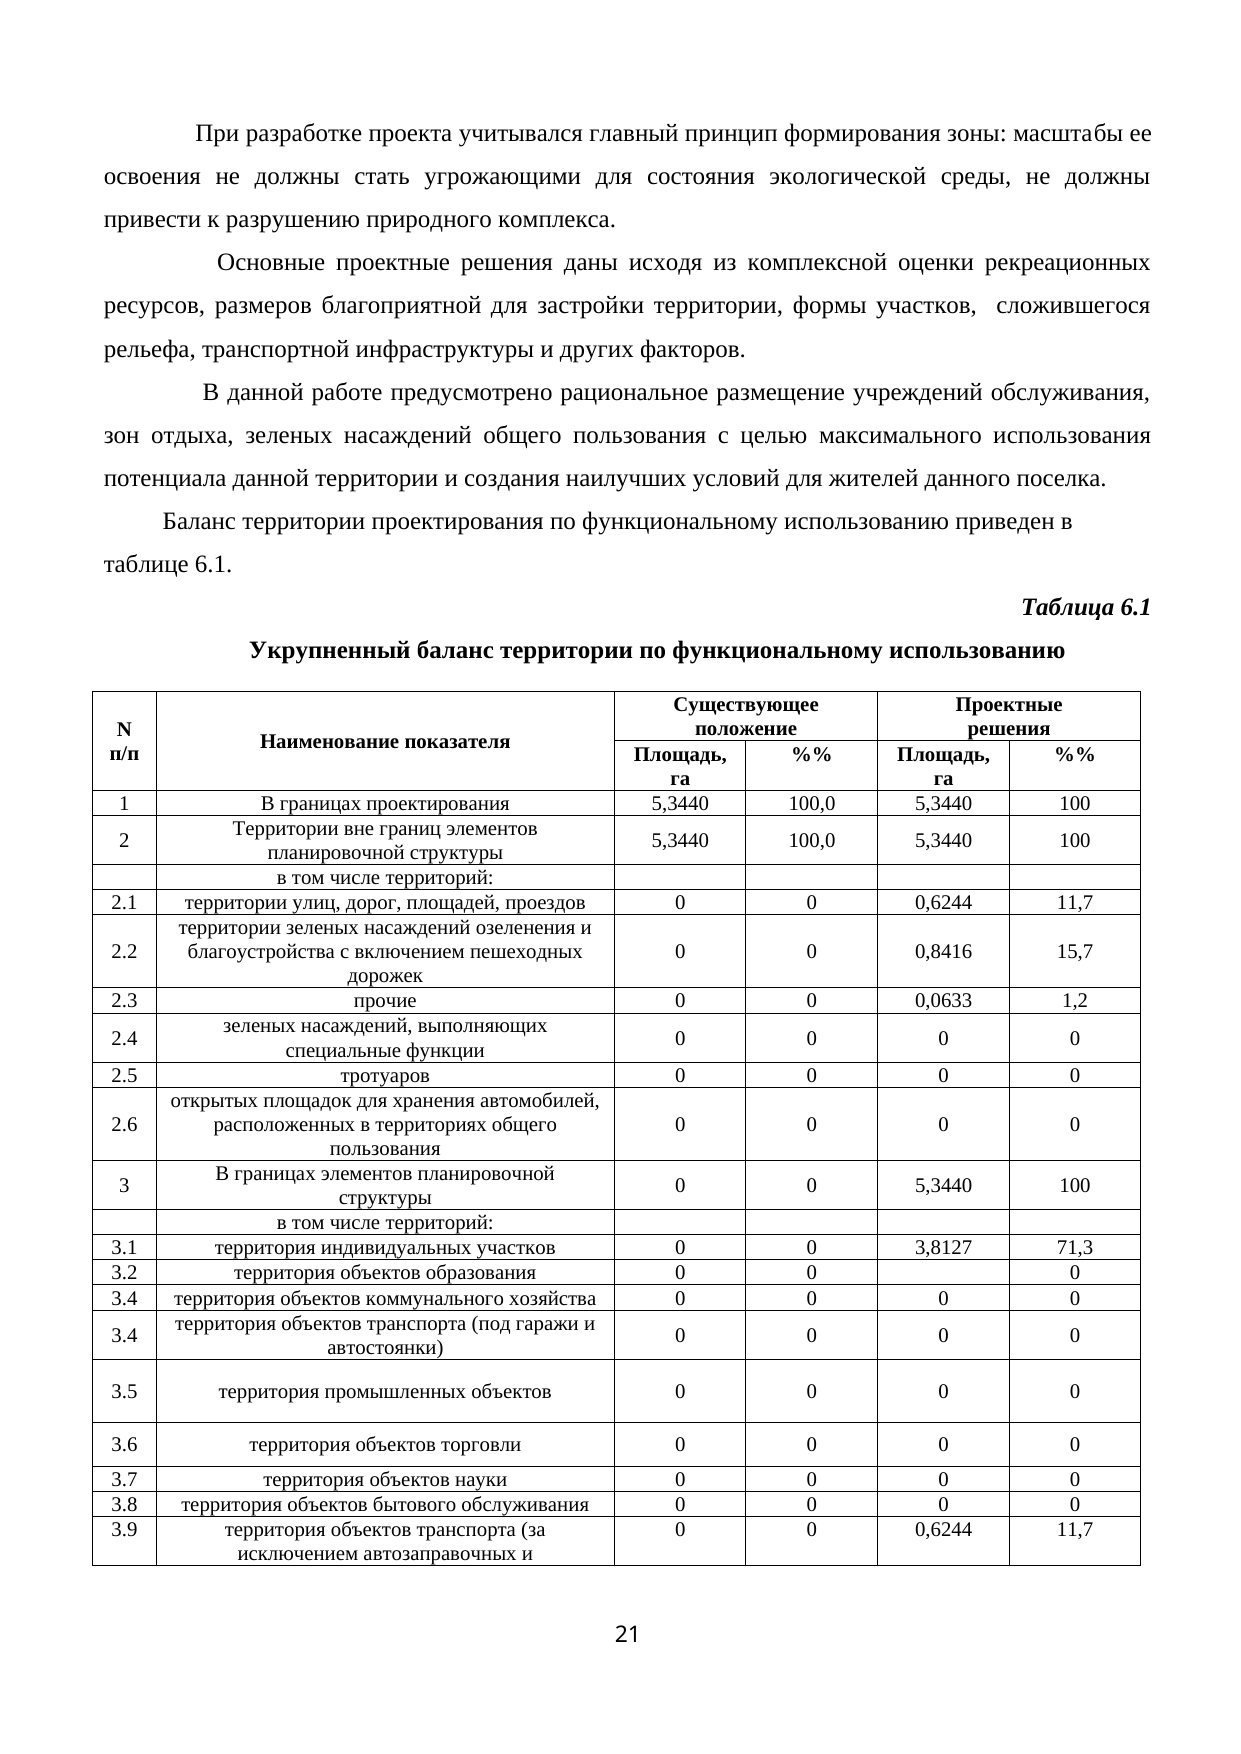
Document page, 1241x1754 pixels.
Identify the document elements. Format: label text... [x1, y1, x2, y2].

table_cell 11,7 [1010, 1517, 1140, 1565]
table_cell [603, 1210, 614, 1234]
table_cell 0 [615, 1088, 745, 1160]
table_cell 0 [746, 1423, 877, 1466]
table_cell территория объектов бытового обслуживания [157, 1492, 614, 1516]
table_cell 0 [746, 915, 877, 987]
table_cell [878, 1210, 1009, 1234]
table_cell 0 [1010, 1063, 1140, 1087]
table_cell [878, 865, 1009, 889]
table_cell 0 [746, 1260, 877, 1284]
table_cell 0 [615, 1492, 745, 1516]
table_cell 100 [1010, 1161, 1140, 1209]
table_cell 0 [615, 1517, 745, 1565]
table_cell 0 [878, 1285, 1009, 1309]
table_cell 0 [878, 1088, 1009, 1160]
table_cell 0 [1010, 1492, 1140, 1516]
table_cell 0 [746, 1088, 877, 1160]
table_cell 5,3440 [615, 791, 745, 815]
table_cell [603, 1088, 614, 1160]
table_cell 0 [746, 1517, 877, 1565]
table_cell 0 [1010, 1311, 1140, 1359]
table_cell 0 [746, 1161, 877, 1209]
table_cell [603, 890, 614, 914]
table_cell 2.4 [93, 1014, 156, 1062]
table_cell 0 [746, 1311, 877, 1359]
table_cell 0 [1010, 1285, 1140, 1309]
table_cell 0,6244 [878, 890, 1009, 914]
table_cell 3.4 [93, 1311, 156, 1359]
table_cell 0 [746, 1467, 877, 1491]
table_cell 0 [746, 1360, 877, 1422]
table_cell 0 [1010, 1467, 1140, 1491]
table_cell 5,3440 [878, 816, 1009, 864]
table_cell 0 [878, 1311, 1009, 1359]
table_cell 0 [1010, 1423, 1140, 1466]
table_cell 0,0633 [878, 988, 1009, 1012]
table_cell 0 [615, 915, 745, 987]
table_cell 0 [878, 1423, 1009, 1466]
table_cell 0 [746, 1235, 877, 1259]
table_cell 2 [93, 816, 156, 864]
table_cell территория индивидуальных участков [157, 1235, 614, 1259]
table_cell территория промышленных объектов [157, 1360, 614, 1422]
table_cell 0 [615, 890, 745, 914]
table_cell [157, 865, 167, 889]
text В данной работе предусмотрено рациональное размещение учреждений обслуживания, зон отдыха, зеленых насаждений общего пользования с целью максимального использования потенциала данной территории и создания наилучших условий для жителей данного поселка. [103, 377, 1152, 492]
text Основные проектные решения даны исходя из комплексной оценки рекреационных ресурсов, размеров благоприятной для застройки территории, формы участков, сложившегося рельефа, транспортной инфраструктуры и других факторов. [103, 247, 1152, 362]
table_cell Территории вне границ элементов планировочной структуры [157, 816, 614, 864]
table_cell территория объектов науки [157, 1467, 614, 1491]
table_header N п/п [93, 692, 156, 789]
table_cell 3 [93, 1161, 156, 1209]
table_cell территория объектов торговли [157, 1423, 614, 1466]
table_cell 0 [615, 1311, 745, 1359]
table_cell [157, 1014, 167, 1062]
table_cell [1010, 865, 1140, 889]
table_cell 0 [746, 890, 877, 914]
table_cell 5,3440 [615, 816, 745, 864]
table_cell 0 [1010, 1260, 1140, 1284]
table_cell территория объектов транспорта (под гаражи и автостоянки) [157, 1311, 614, 1359]
table_cell [145, 1210, 156, 1234]
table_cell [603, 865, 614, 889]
table_cell 0 [878, 1063, 1009, 1087]
table_cell 0,8416 [878, 915, 1009, 987]
table_cell 0 [746, 1285, 877, 1309]
table_cell 0 [615, 1235, 745, 1259]
table_cell 0 [615, 1260, 745, 1284]
table_cell 100 [1010, 816, 1140, 864]
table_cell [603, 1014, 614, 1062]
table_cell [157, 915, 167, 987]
table_cell [93, 865, 103, 889]
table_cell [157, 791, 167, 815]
table_cell 0 [1010, 1088, 1140, 1160]
text При разработке проекта учитывался главный принцип формирования зоны: масштабы ее освоения не должны стать угрожающими для состояния экологической среды, не должны привести к разрушению природного комплекса. [103, 118, 1152, 233]
table_cell 0 [878, 1360, 1009, 1422]
table_cell 0 [615, 1423, 745, 1466]
table_cell 0 [1010, 1360, 1140, 1422]
table_cell [1010, 1210, 1140, 1234]
table_cell 100 [1010, 791, 1140, 815]
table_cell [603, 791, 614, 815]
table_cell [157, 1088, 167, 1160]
table_cell 0 [746, 1063, 877, 1087]
table_cell [615, 865, 745, 889]
table_cell 3.6 [93, 1423, 156, 1466]
table_cell 0,6244 [878, 1517, 1009, 1565]
table_cell 0 [1010, 1014, 1140, 1062]
table_cell 5,3440 [878, 791, 1009, 815]
table_cell 0 [878, 1014, 1009, 1062]
table_cell 0 [615, 988, 745, 1012]
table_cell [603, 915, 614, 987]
text Баланс территории проектирования по функциональному использованию приведен в таблице 6.1. [103, 506, 1152, 578]
table_cell 100,0 [746, 791, 877, 815]
table_cell [145, 865, 156, 889]
table_cell 0 [878, 1492, 1009, 1516]
table_cell 3.5 [93, 1360, 156, 1422]
table_cell [93, 1210, 103, 1234]
table_cell %% [1010, 741, 1140, 789]
table_cell 11,7 [1010, 890, 1140, 914]
table_cell 0 [615, 1014, 745, 1062]
table_cell 0 [615, 1285, 745, 1309]
table_cell [878, 1260, 1009, 1284]
text Таблица 6.1 [103, 592, 1152, 621]
table_header Наименование показателя [157, 692, 614, 789]
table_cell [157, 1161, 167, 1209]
table_cell 2.2 [93, 915, 156, 987]
table_cell 0 [615, 1161, 745, 1209]
table_cell 15,7 [1010, 915, 1140, 987]
table_cell [615, 1210, 745, 1234]
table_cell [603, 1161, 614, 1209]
table_cell 0 [746, 988, 877, 1012]
table_cell 71,3 [1010, 1235, 1140, 1259]
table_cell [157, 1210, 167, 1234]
table_cell 0 [878, 1467, 1009, 1491]
table_cell 100,0 [746, 816, 877, 864]
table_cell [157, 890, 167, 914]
table_cell 0 [746, 1492, 877, 1516]
table_cell %% [746, 741, 877, 789]
table_cell [746, 865, 877, 889]
table_cell территория объектов коммунального хозяйства [157, 1285, 614, 1309]
table_cell территория объектов образования [157, 1260, 614, 1284]
table_cell 2.6 [93, 1088, 156, 1160]
table_cell 0 [615, 1063, 745, 1087]
table_cell 0 [615, 1467, 745, 1491]
table_cell 3.9 [93, 1517, 156, 1565]
table_cell 0 [746, 1014, 877, 1062]
table_cell 5,3440 [878, 1161, 1009, 1209]
table_cell территория объектов транспорта (за исключением автозаправочных и газонаполнительных станций, предприятий автосервиса, гаражей и автостоянок) [157, 1517, 614, 1565]
text Укрупненный баланс территории по функциональному использованию [103, 636, 1152, 664]
table_cell 1,2 [1010, 988, 1140, 1012]
table_cell 0 [615, 1360, 745, 1422]
table_cell 3,8127 [878, 1235, 1009, 1259]
table_cell [746, 1210, 877, 1234]
